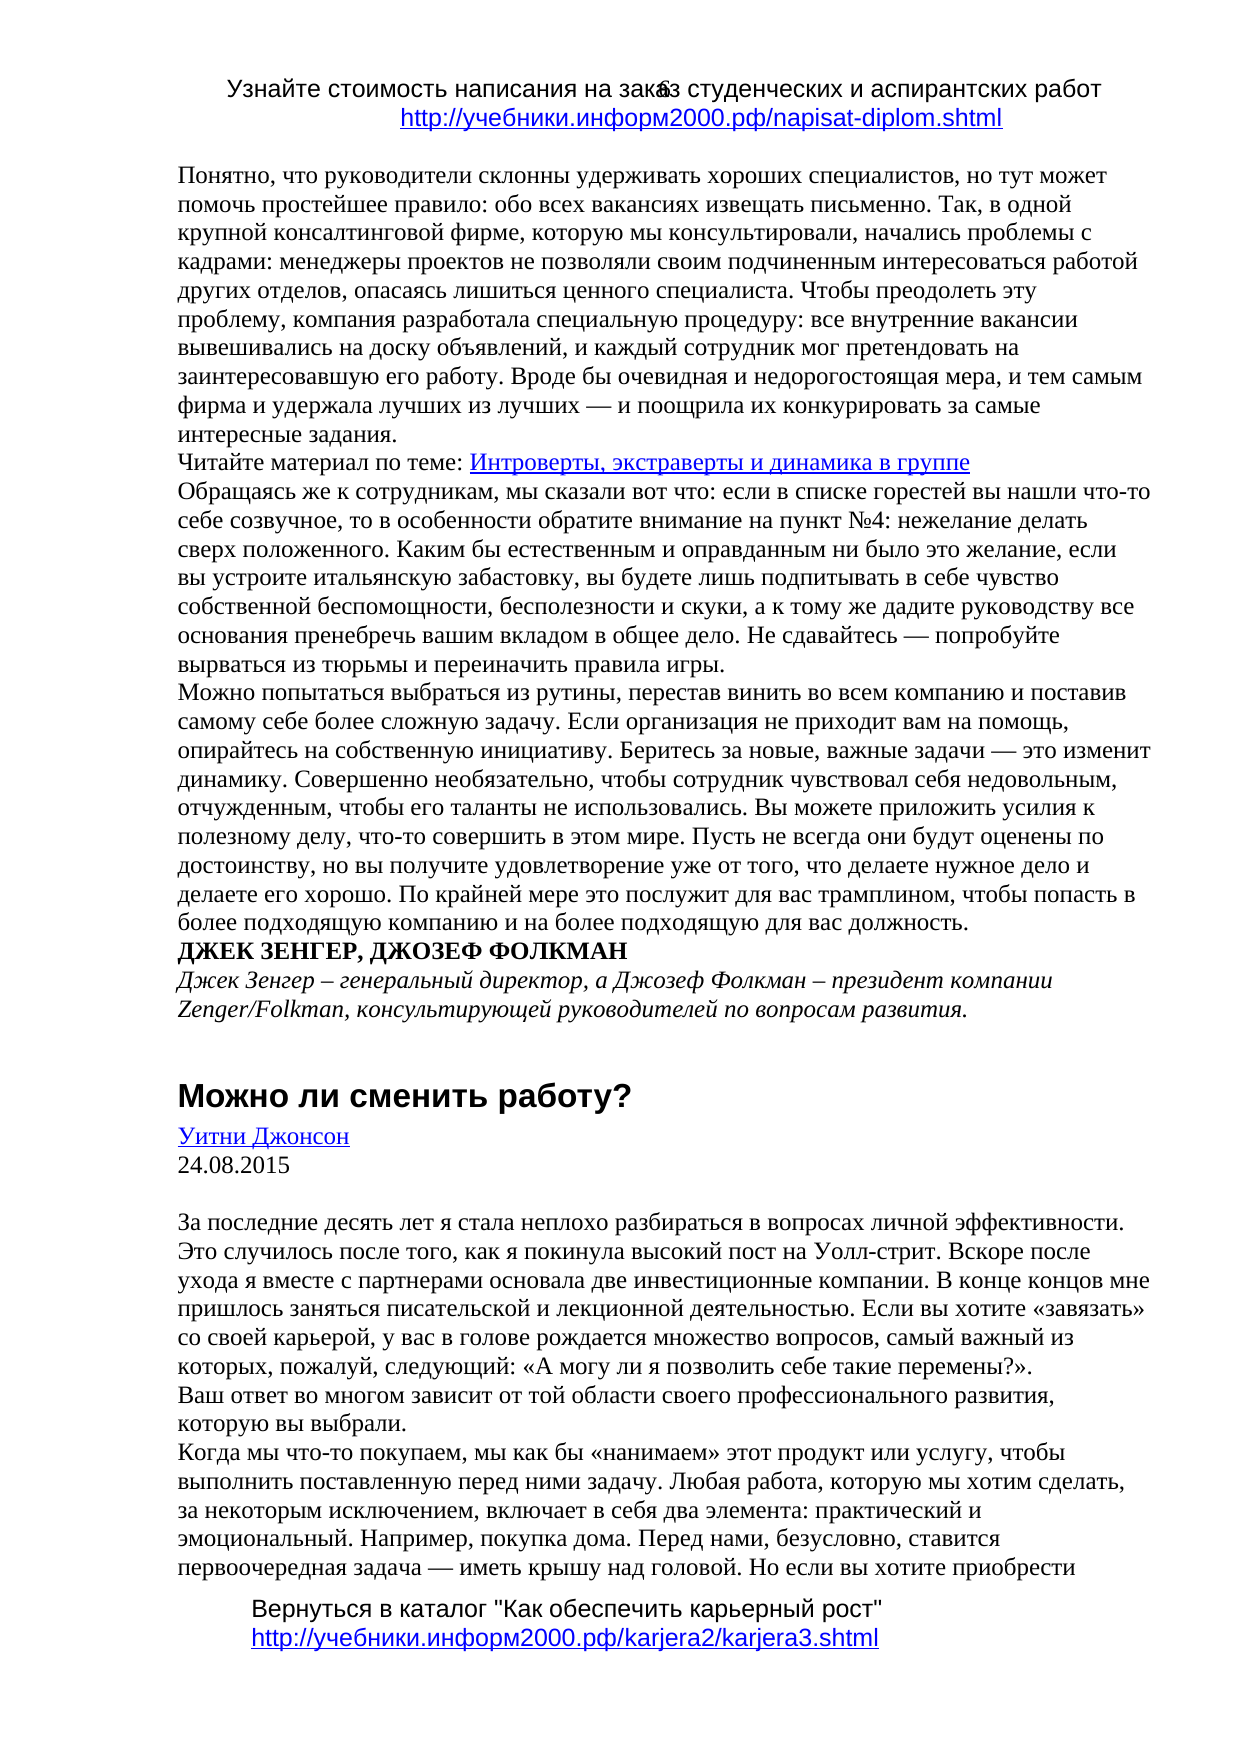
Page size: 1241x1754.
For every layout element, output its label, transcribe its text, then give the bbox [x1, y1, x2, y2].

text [177, 1437, 1152, 1581]
text Понятно, что руководители склонны удерживать хороших специалистов, но тут может помочь простейшее правило: обо всех вакансиях извещать письменно. Так, в одной крупной консалтинговой фирме, которую мы консультировали, начались проблемы с кадрами: менеджеры проектов не позволяли своим подчиненным интересоваться работой других отделов, опасаясь лишиться ценного специалиста. Чтобы преодолеть эту проблему, компания разработала специальную процедуру: все внутренние вакансии вывешивались на доску объявлений, и каждый сотрудник мог претендовать на заинтересовавшую его работу. Вроде бы очевидная и недорогостоящая мера, и тем самым фирма и удержала лучших из лучших — и поощрила их конкурировать за самые интересные задания. [177, 160, 1152, 447]
text Ваш ответ во многом зависит от той области своего профессионального развития, которую вы выбрали. [177, 1380, 1152, 1437]
text Обращаясь же к сотрудникам, мы сказали вот что: если в списке горестей вы нашли что-то себе созвучное, то в особенности обратите внимание на пункт №4: нежелание делать сверх положенного. Каким бы естественным и оправданным ни было это желание, если вы устроите итальянскую забастовку, вы будете лишь подпитывать в себе чувство собственной беспомощности, бесполезности и скуки, а к тому же дадите руководству все основания пренебречь вашим вкладом в общее дело. Не сдавайтесь — попробуйте вырваться из тюрьмы и переиначить правила игры. [177, 476, 1152, 677]
text ДЖЕК ЗЕНГЕР, ДЖОЗЕФ ФОЛКМАН [177, 936, 1152, 965]
text Джек Зенгер – генеральный директор, а Джозеф Фолкман – президент компании Zenger/Folkman, консультирующей руководителей по вопросам развития. [177, 965, 1152, 1022]
text За последние десять лет я стала неплохо разбираться в вопросах личной эффективности. Это случилось после того, как я покинула высокий пост на Уолл-стрит. Вскоре после ухода я вместе с партнерами основала две инвестиционные компании. В конце концов мне пришлось заняться писательской и лекционной деятельностью. Если вы хотите «завязать» со своей карьерой, у вас в голове рождается множество вопросов, самый важный из которых, пожалуй, следующий: «А могу ли я позволить себе такие перемены?». [177, 1207, 1152, 1380]
subtitle Можно ли сменить работу? [177, 1076, 1152, 1115]
text Можно попытаться выбраться из рутины, перестав винить во всем компанию и поставив самому себе более сложную задачу. Если организация не приходит вам на помощь, опирайтесь на собственную инициативу. Беритесь за новые, важные задачи — это изменит динамику. Совершенно необязательно, чтобы сотрудник чувствовал себя недовольным, отчужденным, чтобы его таланты не использовались. Вы можете приложить усилия к полезному делу, что-то совершить в этом мире. Пусть не всегда они будут оценены по достоинству, но вы получите удовлетворение уже от того, что делаете нужное дело и делаете его хорошо. По крайней мере это послужит для вас трамплином, чтобы попасть в более подходящую компанию и на более подходящую для вас должность. [177, 677, 1152, 936]
text Читайте материал по теме: Интроверты, экстраверты и динамика в группе [177, 447, 1152, 476]
text Уитни Джонсон [177, 1121, 1152, 1150]
text 24.08.2015 [177, 1150, 1152, 1178]
